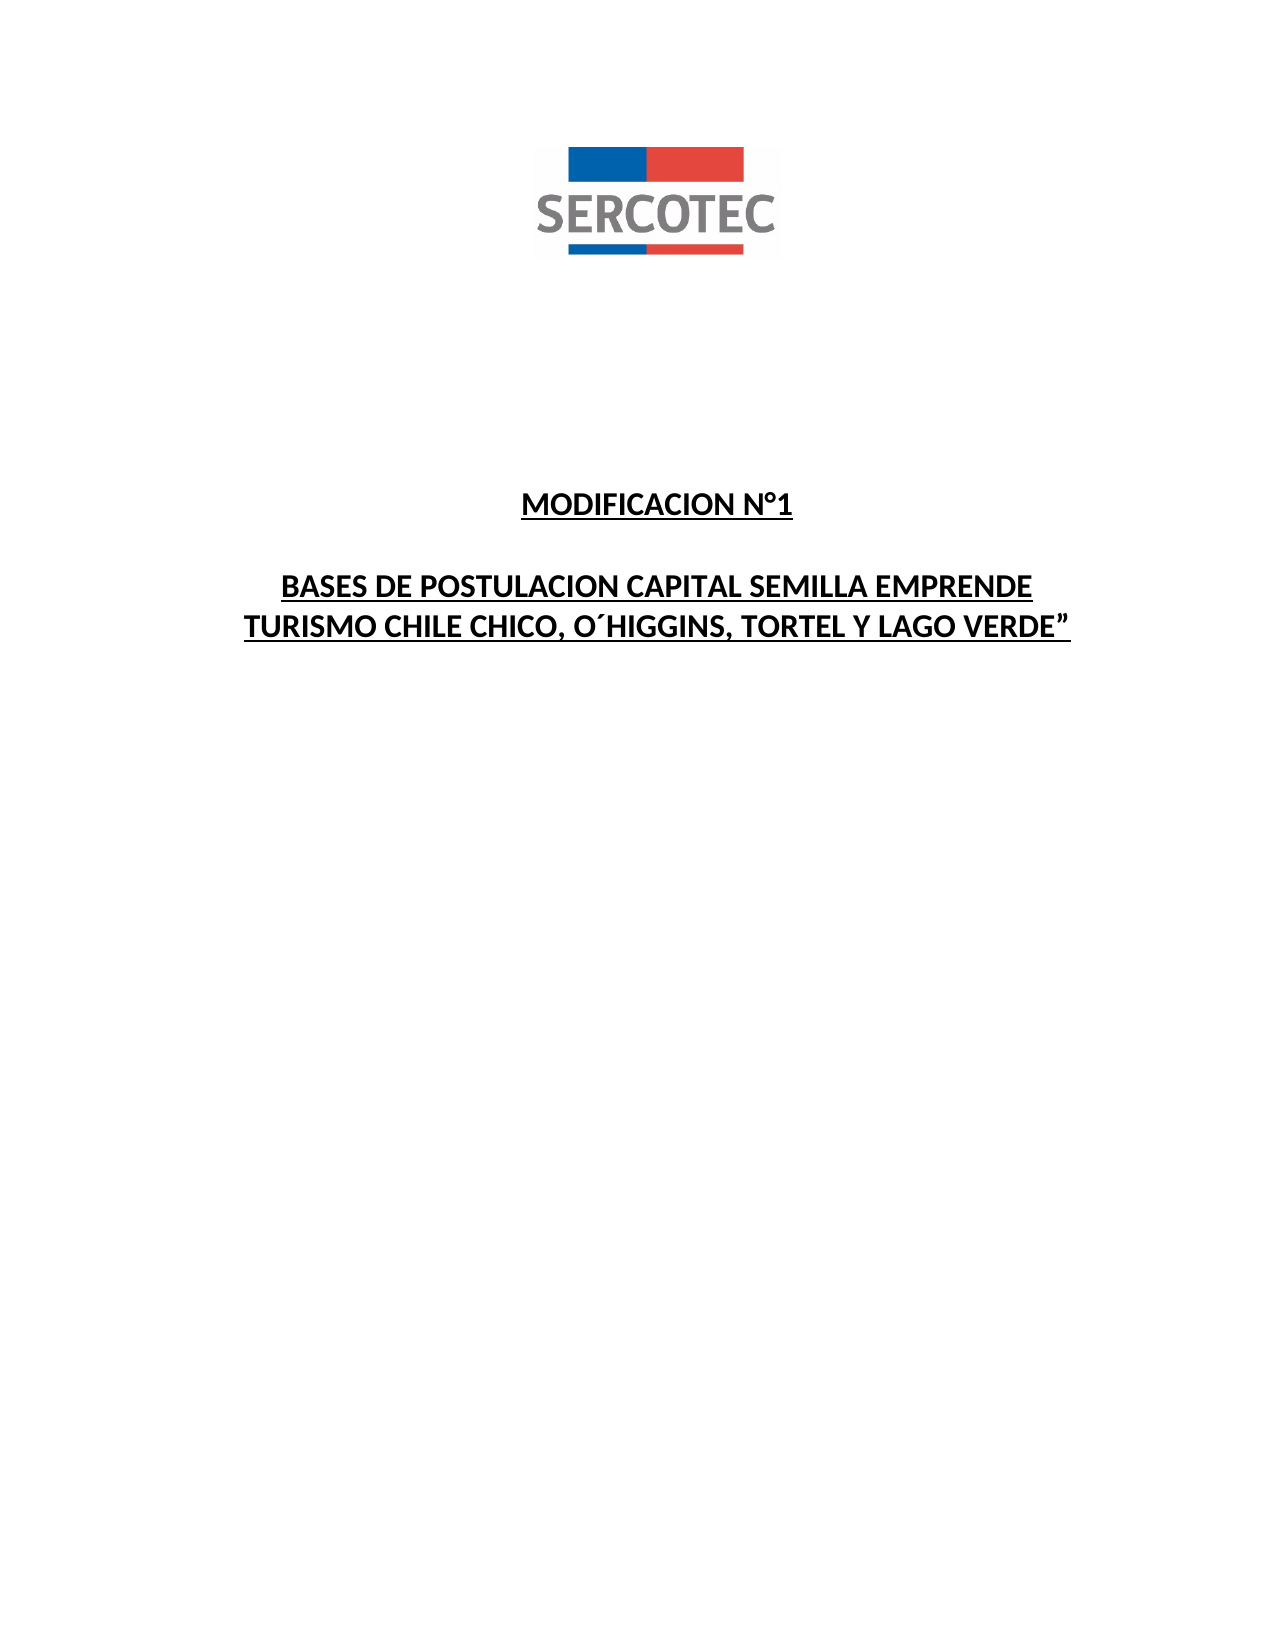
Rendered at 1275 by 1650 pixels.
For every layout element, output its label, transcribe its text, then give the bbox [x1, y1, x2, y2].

picture [532, 147, 782, 259]
text TURISMO CHILE CHICO, O´HIGGINS, TORTEL Y LAGO VERDE” [177, 606, 1137, 646]
text BASES DE POSTULACION CAPITAL SEMILLA EMPRENDE [177, 565, 1137, 606]
text MODIFICACION N°1 [177, 483, 1137, 524]
